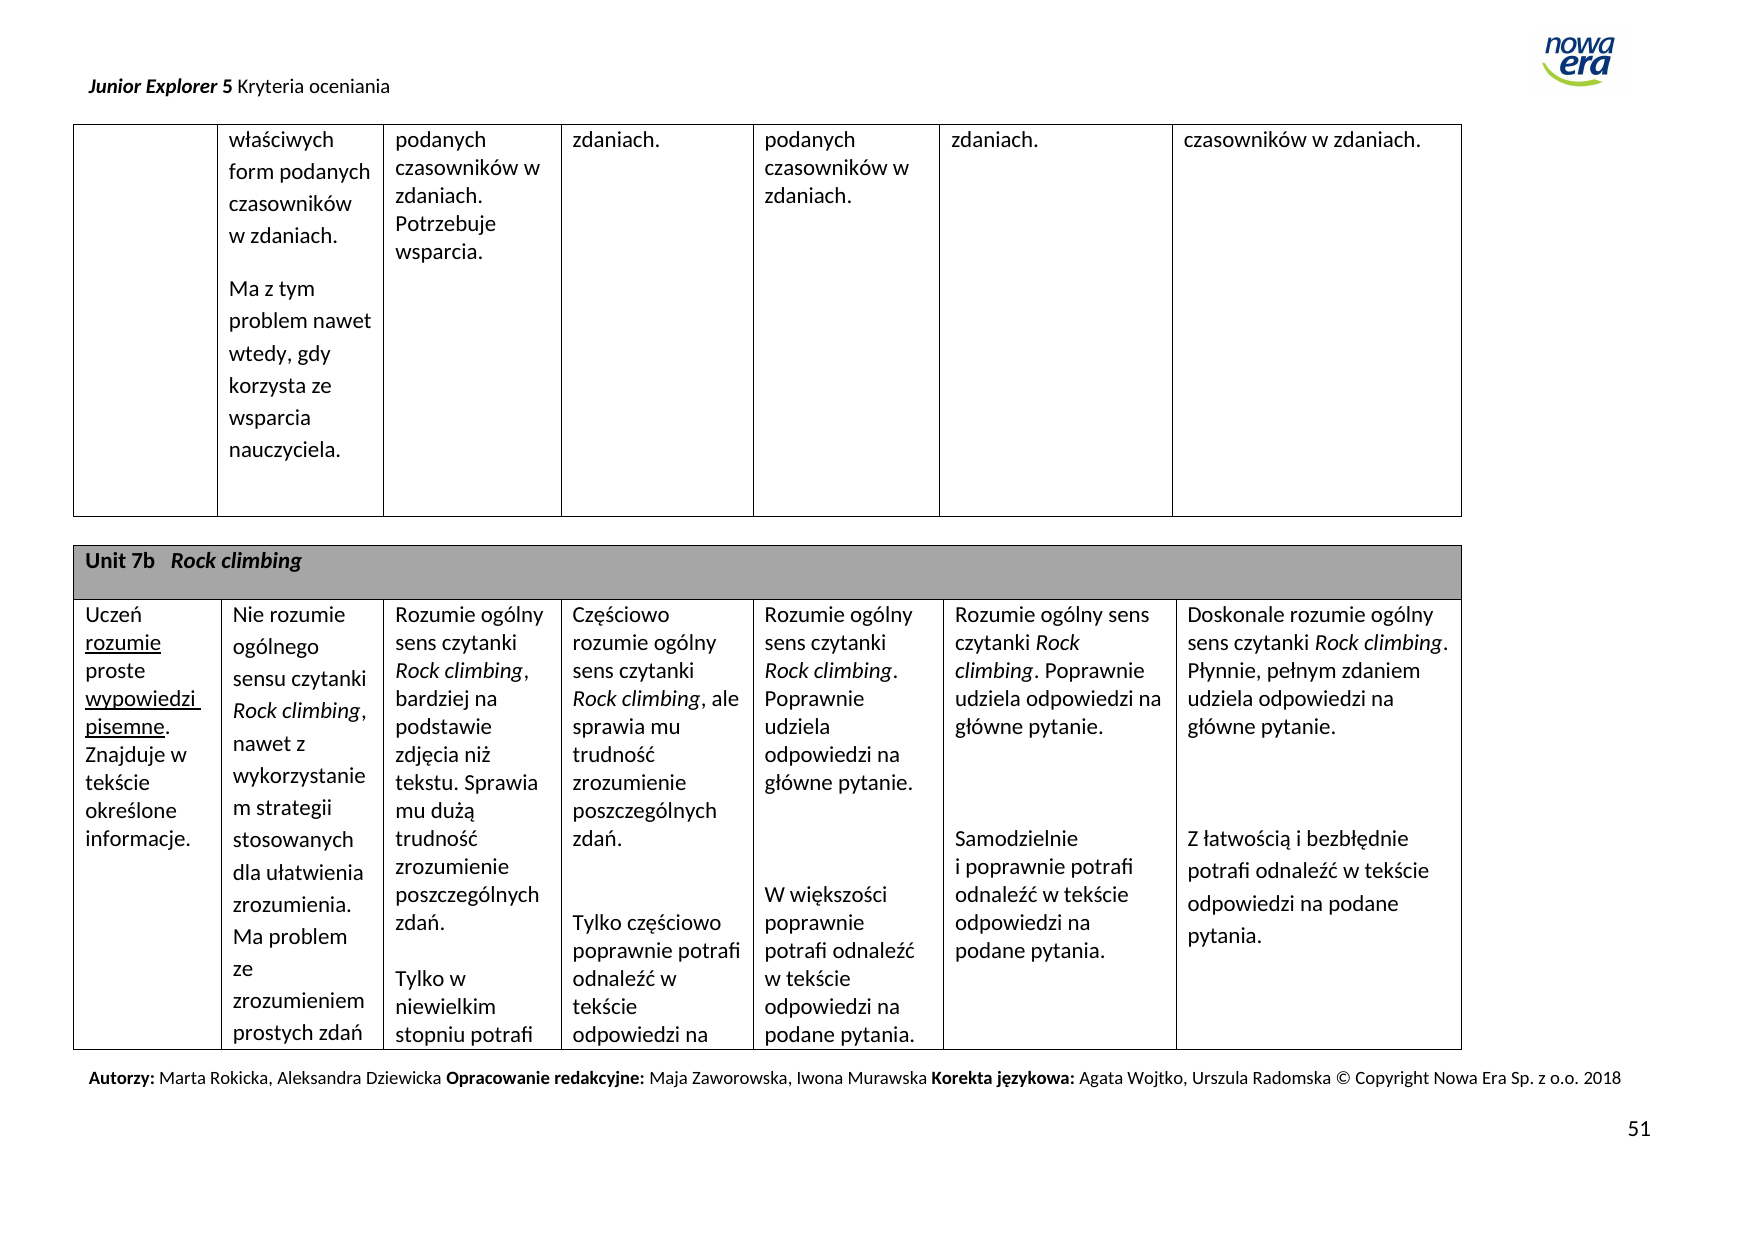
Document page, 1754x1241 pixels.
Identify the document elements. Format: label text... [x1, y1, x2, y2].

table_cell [74, 125, 217, 516]
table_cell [384, 600, 561, 1048]
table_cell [562, 125, 753, 516]
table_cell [944, 600, 1176, 1048]
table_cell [384, 125, 561, 516]
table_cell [754, 600, 943, 1048]
picture [1533, 29, 1628, 94]
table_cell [754, 125, 939, 516]
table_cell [74, 600, 221, 1048]
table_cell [1177, 600, 1461, 1048]
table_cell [222, 600, 383, 1048]
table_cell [1173, 125, 1461, 516]
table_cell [562, 600, 753, 1048]
table_header Unit 7b Rock climbing [74, 546, 1461, 599]
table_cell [940, 125, 1172, 516]
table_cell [218, 125, 383, 516]
